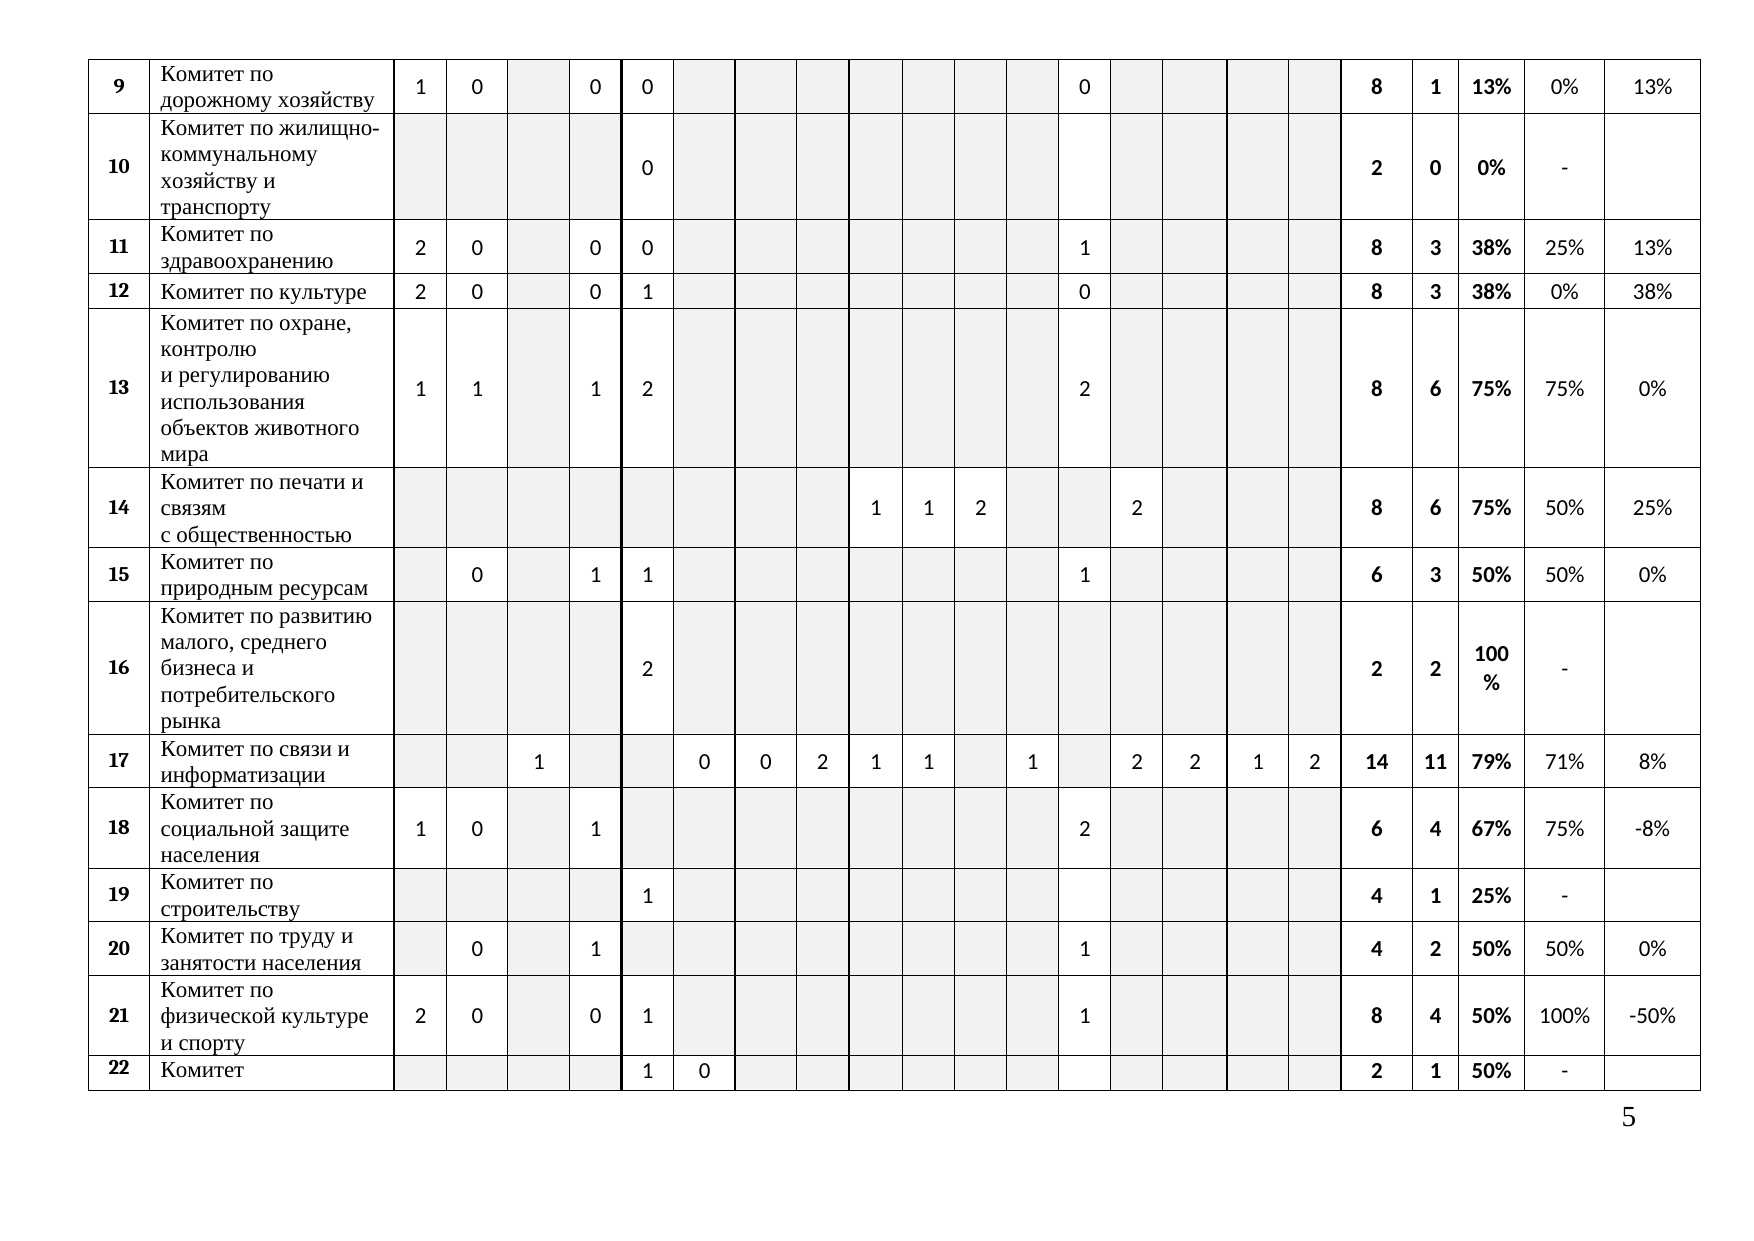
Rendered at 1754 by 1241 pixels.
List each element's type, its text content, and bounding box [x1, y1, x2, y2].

table_cell 6 [1413, 468, 1458, 547]
table_cell 0% [1459, 114, 1524, 219]
table_cell [797, 220, 848, 273]
table_cell - [1525, 114, 1604, 219]
table_cell [1289, 602, 1340, 733]
table_cell 6 [1342, 548, 1412, 601]
table_cell [1007, 548, 1058, 601]
table_cell 4 [1413, 976, 1458, 1055]
table_cell [674, 869, 734, 921]
table_cell [508, 922, 569, 975]
table_cell [1289, 548, 1340, 601]
table_cell [736, 788, 796, 867]
table_cell [1163, 309, 1226, 467]
table_cell 8 [1342, 468, 1412, 547]
table_cell 1 [447, 309, 507, 467]
table_cell [395, 735, 446, 787]
table_cell [1059, 869, 1110, 921]
table_cell [1007, 788, 1058, 867]
table_cell 0 [1059, 274, 1110, 308]
table_cell [903, 114, 954, 219]
table_cell 20 [89, 922, 149, 975]
table_cell [570, 602, 620, 733]
table_cell -8% [1605, 788, 1700, 867]
table_cell [850, 976, 902, 1055]
table_cell 75% [1459, 309, 1524, 467]
table_cell 0 [447, 60, 507, 113]
table_cell Комитет по связи и информатизации [150, 735, 393, 787]
table_cell [797, 60, 848, 113]
table_cell [508, 788, 569, 867]
table_cell 0% [1525, 60, 1604, 113]
table_cell 2 [1342, 602, 1412, 733]
table_cell 13 [89, 309, 149, 467]
table_cell [674, 60, 734, 113]
table_cell [955, 220, 1006, 273]
table_cell 2 [623, 309, 673, 467]
table_cell 1 [850, 468, 902, 547]
table_cell 8 [1342, 220, 1412, 273]
table_cell [508, 220, 569, 273]
table_cell [1163, 274, 1226, 308]
table_cell [903, 922, 954, 975]
table_cell Комитет по печати и связям с общественностью [150, 468, 393, 547]
table_cell [1111, 548, 1162, 601]
table_cell [955, 788, 1006, 867]
table_cell [1289, 468, 1340, 547]
table_cell [395, 114, 446, 219]
table_cell 2 [395, 220, 446, 273]
table_cell 71% [1525, 735, 1604, 787]
table_cell 25% [1605, 468, 1700, 547]
table_cell [736, 468, 796, 547]
table_cell [797, 602, 848, 733]
table_cell [1228, 602, 1288, 733]
table_cell [797, 274, 848, 308]
table_cell [508, 869, 569, 921]
table_cell [1289, 309, 1340, 467]
table_cell [955, 602, 1006, 733]
table_cell [903, 274, 954, 308]
table_cell 0% [1605, 922, 1700, 975]
table_cell [1228, 976, 1288, 1055]
table_cell 6 [1342, 788, 1412, 867]
table_cell 1 [1059, 220, 1110, 273]
table_cell [1111, 1056, 1162, 1089]
table_cell Комитет по дорожному хозяйству [150, 60, 393, 113]
table_cell [955, 976, 1006, 1055]
table_cell [570, 1056, 620, 1089]
table_cell 14 [1342, 735, 1412, 787]
table_cell 67% [1459, 788, 1524, 867]
table_cell [903, 309, 954, 467]
table_cell 0 [447, 220, 507, 273]
table_cell 1 [903, 468, 954, 547]
table_cell [1111, 602, 1162, 733]
table_cell [570, 735, 620, 787]
table_cell [1163, 220, 1226, 273]
table_cell 1 [850, 735, 902, 787]
table_cell 4 [1342, 869, 1412, 921]
table_cell [850, 1056, 902, 1089]
table_cell 75% [1525, 309, 1604, 467]
table_cell [955, 548, 1006, 601]
table_cell 2 [1059, 788, 1110, 867]
table_cell [674, 788, 734, 867]
table_cell Комитет по охране, контролю и регулированию использования объектов животного мира [150, 309, 393, 467]
table_cell 50% [1459, 976, 1524, 1055]
table_cell [395, 468, 446, 547]
table_cell [736, 1056, 796, 1089]
table_cell [674, 602, 734, 733]
table_cell [1163, 788, 1226, 867]
table_cell 21 [89, 976, 149, 1055]
table_cell 1 [1228, 735, 1288, 787]
table_cell Комитет по жилищно-коммунальному хозяйству и транспорту [150, 114, 393, 219]
table_cell [1228, 220, 1288, 273]
table_cell 0 [623, 114, 673, 219]
table_cell 2 [1111, 468, 1162, 547]
table_cell [903, 548, 954, 601]
table_cell [850, 788, 902, 867]
table_cell [1228, 1056, 1288, 1089]
table_cell [1289, 1056, 1340, 1089]
table_cell [955, 60, 1006, 113]
table_cell 79% [1459, 735, 1524, 787]
table_cell [850, 274, 902, 308]
table_cell [570, 468, 620, 547]
table_cell [1228, 788, 1288, 867]
table_cell 1 [903, 735, 954, 787]
table_cell [1163, 468, 1226, 547]
table_cell -50% [1605, 976, 1700, 1055]
table_cell [395, 602, 446, 733]
table_cell 2 [1413, 602, 1458, 733]
table_cell 19 [89, 869, 149, 921]
table_cell [1163, 602, 1226, 733]
table_cell [1007, 869, 1058, 921]
table_cell [623, 922, 673, 975]
table_cell [736, 274, 796, 308]
table_cell [623, 788, 673, 867]
table_cell 0 [1413, 114, 1458, 219]
table_cell 75% [1459, 468, 1524, 547]
table_cell Комитет по строительству [150, 869, 393, 921]
table_cell [1007, 274, 1058, 308]
table_cell 2 [1413, 922, 1458, 975]
table_cell - [1525, 869, 1604, 921]
table_cell [508, 114, 569, 219]
table_cell 3 [1413, 274, 1458, 308]
table_cell 2 [395, 274, 446, 308]
table_cell [508, 309, 569, 467]
table_cell [850, 60, 902, 113]
table_cell [1289, 922, 1340, 975]
table_cell [903, 60, 954, 113]
table_cell 100% [1459, 602, 1524, 733]
table_cell Комитет по развитию малого, среднего бизнеса и потребительского рынка [150, 602, 393, 733]
table_cell [1228, 274, 1288, 308]
table_cell [508, 1056, 569, 1089]
table_cell [736, 114, 796, 219]
table_cell 1 [1413, 60, 1458, 113]
table_cell 2 [623, 602, 673, 733]
table_cell 3 [1413, 548, 1458, 601]
table_cell [508, 60, 569, 113]
table_cell [1111, 114, 1162, 219]
table_cell [797, 869, 848, 921]
table_cell 16 [89, 602, 149, 733]
table_cell [447, 602, 507, 733]
table_cell [1289, 114, 1340, 219]
table_cell [797, 309, 848, 467]
table_cell 11 [89, 220, 149, 273]
table_cell 1 [623, 274, 673, 308]
table_cell 50% [1525, 468, 1604, 547]
table_cell 38% [1459, 220, 1524, 273]
table_cell [1111, 309, 1162, 467]
table_cell [674, 220, 734, 273]
table_cell [955, 735, 1006, 787]
table_cell 25% [1525, 220, 1604, 273]
table_cell [570, 114, 620, 219]
table_cell 2 [797, 735, 848, 787]
table_cell [955, 274, 1006, 308]
table_cell [1111, 869, 1162, 921]
table_cell 1 [1059, 976, 1110, 1055]
table_cell [797, 788, 848, 867]
table_cell 2 [1059, 309, 1110, 467]
table_cell 22 [89, 1056, 149, 1089]
table_cell [1007, 220, 1058, 273]
table_cell [1059, 1056, 1110, 1089]
table_cell [850, 220, 902, 273]
table_cell [1605, 114, 1700, 219]
table_cell [1289, 274, 1340, 308]
table_cell 0% [1605, 309, 1700, 467]
table_cell 25% [1459, 869, 1524, 921]
table_cell Комитет по природным ресурсам [150, 548, 393, 601]
table_cell - [1525, 602, 1604, 733]
table_cell [623, 735, 673, 787]
table_cell 1 [395, 309, 446, 467]
table_cell [1605, 602, 1700, 733]
table_cell [1289, 869, 1340, 921]
table_cell [1007, 976, 1058, 1055]
table_cell 1 [1007, 735, 1058, 787]
table_cell [1059, 114, 1110, 219]
table_cell [1111, 220, 1162, 273]
table_cell [1289, 976, 1340, 1055]
table_cell Комитет по физической культуре и спорту [150, 976, 393, 1055]
table_cell 1 [570, 922, 620, 975]
table_cell 50% [1525, 548, 1604, 601]
table_cell [1228, 60, 1288, 113]
table_cell [395, 922, 446, 975]
table_cell 8 [1342, 274, 1412, 308]
table_cell [797, 114, 848, 219]
table_cell [1007, 1056, 1058, 1089]
table_cell 0 [570, 274, 620, 308]
table_cell 75% [1525, 788, 1604, 867]
table_cell [1059, 468, 1110, 547]
table_cell 12 [89, 274, 149, 308]
table_cell [736, 60, 796, 113]
table_cell 1 [395, 788, 446, 867]
table_cell [508, 602, 569, 733]
table_cell 2 [1289, 735, 1340, 787]
table_cell [955, 869, 1006, 921]
table_cell 1 [570, 788, 620, 867]
table_cell 0 [447, 922, 507, 975]
table_cell [736, 309, 796, 467]
table_cell 50% [1525, 922, 1604, 975]
table_cell Комитет по здравоохранению [150, 220, 393, 273]
table_cell [1007, 114, 1058, 219]
table_cell [1059, 602, 1110, 733]
table_cell [674, 114, 734, 219]
table_cell 1 [570, 309, 620, 467]
table_cell [736, 869, 796, 921]
table_cell [1007, 60, 1058, 113]
table_cell [395, 1056, 446, 1089]
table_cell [150, 1056, 393, 1089]
table_cell 10 [89, 114, 149, 219]
table_cell [1111, 274, 1162, 308]
table_cell 15 [89, 548, 149, 601]
table_cell [1111, 922, 1162, 975]
table_cell 2 [395, 976, 446, 1055]
table_cell [736, 220, 796, 273]
table_cell [395, 548, 446, 601]
table_cell 4 [1413, 788, 1458, 867]
table_cell [508, 976, 569, 1055]
table_cell [1289, 60, 1340, 113]
table_cell [903, 869, 954, 921]
table_cell [797, 976, 848, 1055]
table_cell [508, 274, 569, 308]
table_cell [447, 735, 507, 787]
table_cell [736, 548, 796, 601]
table_cell [1228, 468, 1288, 547]
table_cell [1163, 60, 1226, 113]
table_cell 2 [1163, 735, 1226, 787]
table_cell 38% [1459, 274, 1524, 308]
table_cell 0 [674, 735, 734, 787]
table_cell [1228, 548, 1288, 601]
table_cell 1 [623, 548, 673, 601]
table_cell [447, 114, 507, 219]
table_cell [508, 548, 569, 601]
table_cell [447, 869, 507, 921]
table_cell [903, 1056, 954, 1089]
table_cell 3 [1413, 220, 1458, 273]
table_cell 14 [89, 468, 149, 547]
table_cell [1228, 114, 1288, 219]
table_cell [850, 114, 902, 219]
table_cell 50% [1459, 548, 1524, 601]
table_cell 17 [89, 735, 149, 787]
table_cell 2 [1342, 1056, 1412, 1089]
table_cell [1228, 869, 1288, 921]
table_cell [736, 602, 796, 733]
table_cell 1 [1059, 548, 1110, 601]
table_cell [850, 548, 902, 601]
table_cell [850, 309, 902, 467]
table_cell [508, 468, 569, 547]
table_cell 13% [1459, 60, 1524, 113]
table_cell 38% [1605, 274, 1700, 308]
table_cell 1 [623, 976, 673, 1055]
table_cell [1163, 114, 1226, 219]
table_cell 0 [736, 735, 796, 787]
table_cell [1289, 788, 1340, 867]
table_cell [850, 602, 902, 733]
table_cell 0 [447, 274, 507, 308]
table_cell [850, 869, 902, 921]
table_cell 0 [447, 788, 507, 867]
table_cell [674, 922, 734, 975]
table_cell [447, 468, 507, 547]
table_cell [1163, 869, 1226, 921]
table_cell [1007, 922, 1058, 975]
table_cell [1007, 309, 1058, 467]
table_cell 1 [1413, 869, 1458, 921]
table_cell [903, 976, 954, 1055]
table_cell 11 [1413, 735, 1458, 787]
table_cell [1007, 602, 1058, 733]
table_cell [1163, 976, 1226, 1055]
table_cell 0% [1525, 274, 1604, 308]
table_cell [1605, 1056, 1700, 1089]
table_cell Комитет по социальной защите населения [150, 788, 393, 867]
table_cell 0 [623, 60, 673, 113]
table_cell 0 [570, 976, 620, 1055]
table_cell 1 [1413, 1056, 1458, 1089]
table_cell [1111, 60, 1162, 113]
table_cell 2 [1111, 735, 1162, 787]
table_cell 1 [623, 1056, 673, 1089]
table_cell [1605, 869, 1700, 921]
table_cell [1007, 468, 1058, 547]
table_cell 2 [1342, 114, 1412, 219]
table_cell [674, 976, 734, 1055]
table_cell 0 [447, 548, 507, 601]
table_cell 50% [1459, 1056, 1524, 1089]
table_cell 1 [508, 735, 569, 787]
table_cell 0 [674, 1056, 734, 1089]
table_cell [797, 922, 848, 975]
table_cell [623, 468, 673, 547]
table_cell 0 [623, 220, 673, 273]
table_cell [1163, 548, 1226, 601]
table_cell 100% [1525, 976, 1604, 1055]
table_cell 50% [1459, 922, 1524, 975]
table_cell [955, 922, 1006, 975]
table_cell Комитет по культуре [150, 274, 393, 308]
table_cell 0 [570, 220, 620, 273]
table_cell [797, 548, 848, 601]
table_cell 8% [1605, 735, 1700, 787]
table_cell 1 [623, 869, 673, 921]
table_cell 8 [1342, 60, 1412, 113]
table_cell 13% [1605, 220, 1700, 273]
table_cell [1111, 788, 1162, 867]
table_cell [903, 602, 954, 733]
table_cell - [1525, 1056, 1604, 1089]
table_cell 0 [447, 976, 507, 1055]
table_cell [1163, 922, 1226, 975]
table_cell 6 [1413, 309, 1458, 467]
table_cell 2 [955, 468, 1006, 547]
table_cell [903, 788, 954, 867]
table_cell 1 [395, 60, 446, 113]
table_cell 0% [1605, 548, 1700, 601]
table_cell [570, 869, 620, 921]
table_cell [1111, 976, 1162, 1055]
table_cell 9 [89, 60, 149, 113]
table_cell [1059, 735, 1110, 787]
table_cell [955, 1056, 1006, 1089]
table_cell 1 [1059, 922, 1110, 975]
table_cell [395, 869, 446, 921]
table_cell 8 [1342, 976, 1412, 1055]
table_cell 4 [1342, 922, 1412, 975]
table_cell [955, 309, 1006, 467]
table_cell 13% [1605, 60, 1700, 113]
table_cell [736, 922, 796, 975]
table_cell [1163, 1056, 1226, 1089]
table_cell [674, 309, 734, 467]
table_cell [903, 220, 954, 273]
table_cell [1289, 220, 1340, 273]
table_cell [674, 548, 734, 601]
table_cell [797, 468, 848, 547]
table_cell [1228, 309, 1288, 467]
table_cell [1228, 922, 1288, 975]
table_cell 8 [1342, 309, 1412, 467]
table_cell 18 [89, 788, 149, 867]
table_cell 1 [570, 548, 620, 601]
table_cell [447, 1056, 507, 1089]
table_cell 0 [570, 60, 620, 113]
table_cell [850, 922, 902, 975]
table_cell [797, 1056, 848, 1089]
table_cell [674, 274, 734, 308]
table_cell 0 [1059, 60, 1110, 113]
table_cell [674, 468, 734, 547]
table_cell [736, 976, 796, 1055]
table_cell Комитет по труду и занятости населения [150, 922, 393, 975]
table_cell [955, 114, 1006, 219]
